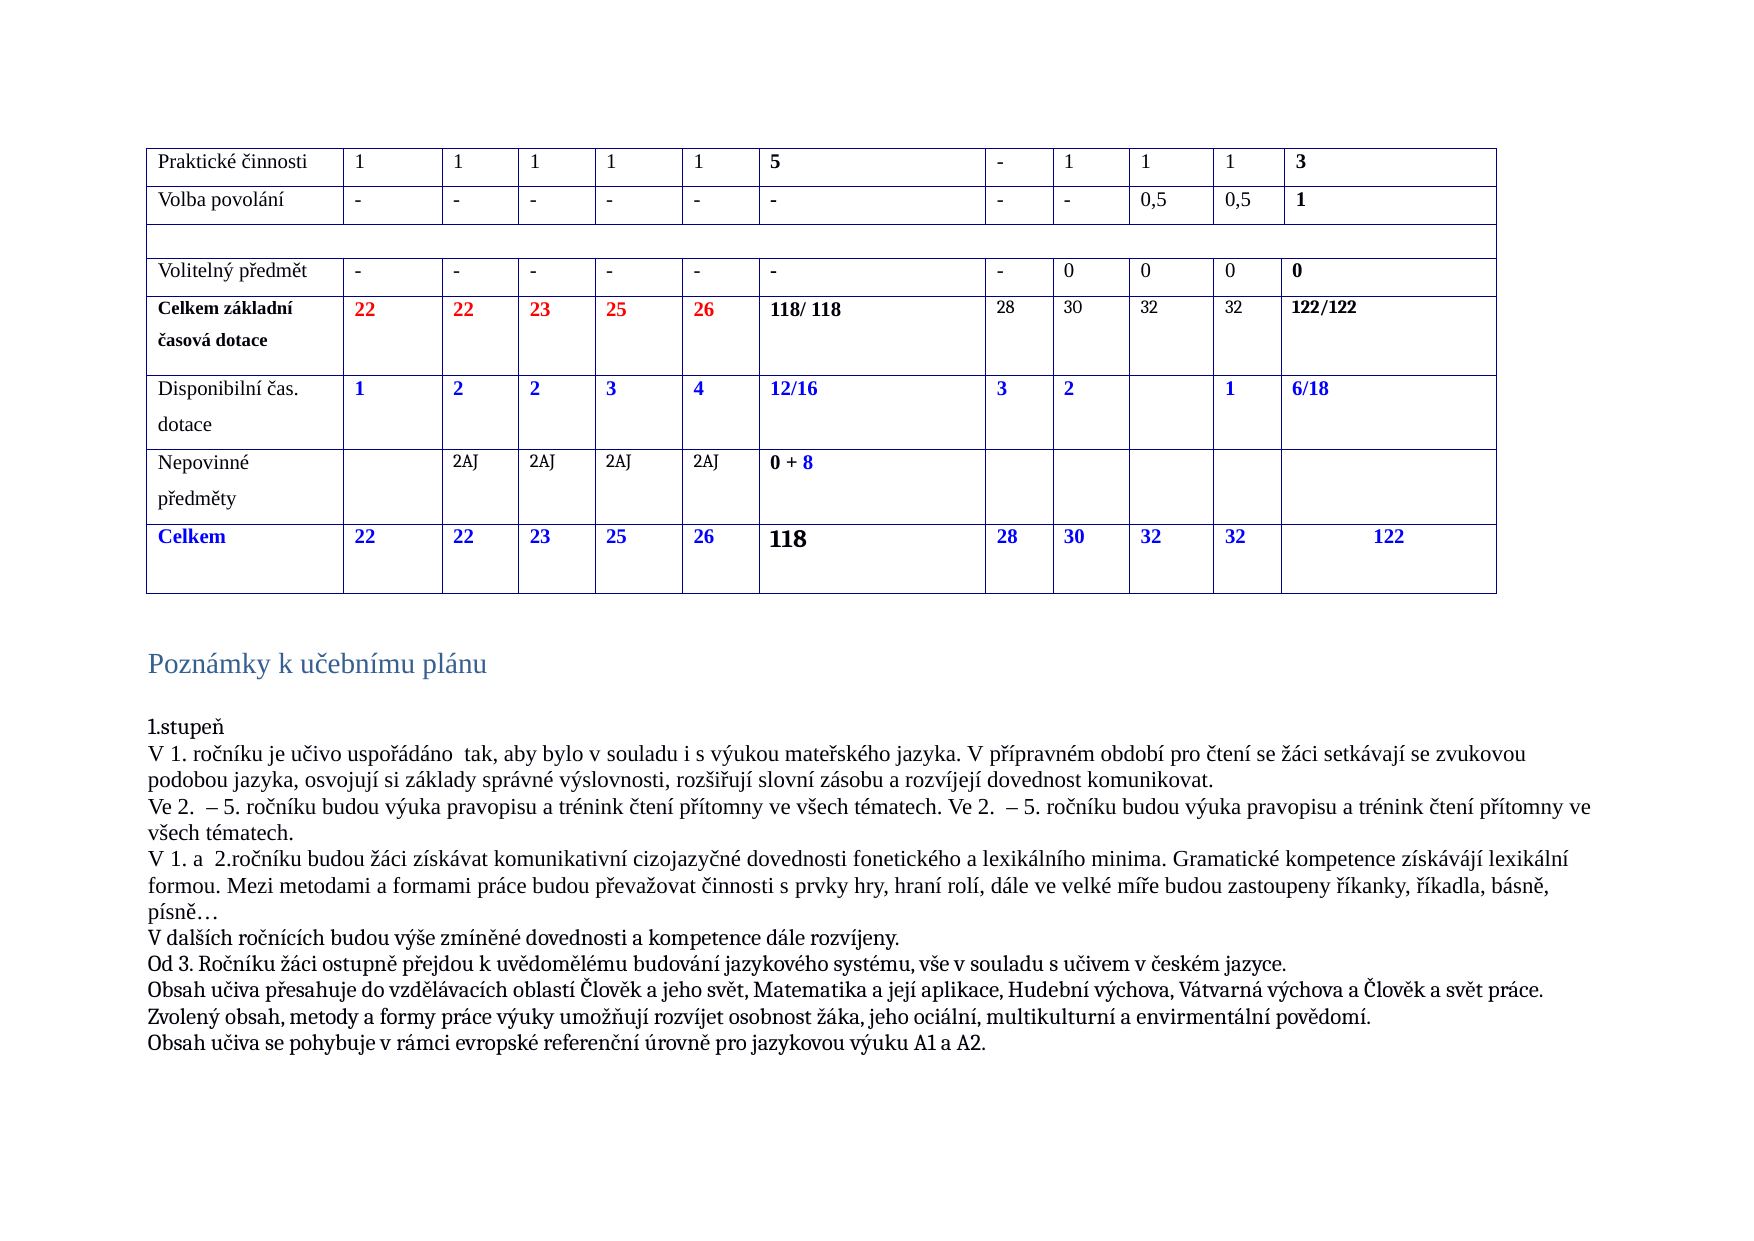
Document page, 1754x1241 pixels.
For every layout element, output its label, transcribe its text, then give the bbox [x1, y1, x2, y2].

table_cell 32 [1214, 525, 1281, 593]
table_cell - [760, 187, 985, 224]
table_cell [1214, 450, 1281, 523]
text Poznámky k učebnímu plánu [148, 647, 1606, 680]
table_cell [1054, 450, 1129, 523]
text Zvolený obsah, metody a formy práce výuky umožňují rozvíjet osobnost žáka, jeho ociální, multikulturní a envirmentální povědomí. [148, 1003, 1606, 1030]
table_cell 5 [760, 149, 985, 186]
table_cell 0,5 [1130, 187, 1213, 224]
table_cell - [443, 187, 518, 224]
table_cell 1 [1054, 149, 1129, 186]
table_cell - [986, 149, 1053, 186]
table_cell 32 [1214, 297, 1281, 375]
table_cell 26 [683, 525, 759, 593]
text V dalších ročnících budou výše zmíněné dovednosti a kompetence dále rozvíjeny. [148, 924, 1606, 951]
table_cell 1 [1130, 149, 1213, 186]
table_cell 2AJ [683, 450, 759, 523]
table_cell 118 [760, 525, 985, 593]
table_cell 1 [443, 149, 518, 186]
table_cell 1 [1214, 149, 1284, 186]
table_cell - [986, 259, 1053, 296]
table_cell Nepovinné předměty [147, 450, 343, 523]
table_cell 0 [1130, 259, 1213, 296]
table_cell [344, 450, 442, 523]
table_cell 4 [683, 376, 759, 449]
table_cell 0 [1214, 259, 1281, 296]
table_cell - [760, 259, 985, 296]
table_cell 1 [1214, 376, 1281, 449]
table_cell 1 [344, 149, 442, 186]
table_cell 0 [1282, 259, 1496, 296]
text Od 3. Ročníku žáci ostupně přejdou k uvědomělému budování jazykového systému, vše v souladu s učivem v českém jazyce. [148, 951, 1606, 977]
table_cell 3 [986, 376, 1053, 449]
table_cell - [519, 187, 595, 224]
table_cell [147, 225, 1496, 257]
table_cell 3 [1285, 149, 1496, 186]
table_cell [1130, 376, 1213, 449]
table_cell 2 [519, 376, 595, 449]
table_cell 22 [344, 525, 442, 593]
table_cell 28 [986, 297, 1053, 375]
text 1.stupeň [148, 714, 1606, 740]
table_cell 122/122 [1282, 297, 1496, 375]
table_cell 30 [1054, 525, 1129, 593]
table_cell 2 [443, 376, 518, 449]
table_cell 32 [1130, 297, 1213, 375]
table_cell 118/ 118 [760, 297, 985, 375]
table_cell - [519, 259, 595, 296]
text Obsah učiva se pohybuje v rámci evropské referenční úrovně pro jazykovou výuku A1 a A2. [148, 1030, 1606, 1056]
table_cell Volba povolání [147, 187, 343, 224]
table_cell - [1054, 187, 1129, 224]
table_cell 2AJ [443, 450, 518, 523]
table_cell 122 [1282, 525, 1496, 593]
table_cell [1282, 450, 1496, 523]
table_cell Disponibilní čas. dotace [147, 376, 343, 449]
table_cell - [683, 259, 759, 296]
table_cell 1 [1285, 187, 1496, 224]
table_cell 1 [683, 149, 759, 186]
text V 1. a 2.ročníku budou žáci získávat komunikativní cizojazyčné dovednosti fonetického a lexikálního minima. Gramatické kompetence získávájí lexikální formou. Mezi metodami a formami práce budou převažovat činnosti s prvky hry, hraní rolí, dále ve velké míře budou zastoupeny říkanky, říkadla, básně, písně… [148, 845, 1606, 924]
table_cell 22 [443, 525, 518, 593]
table_cell 2AJ [519, 450, 595, 523]
table_cell Volitelný předmět [147, 259, 343, 296]
table_cell 32 [1130, 525, 1213, 593]
table_cell 2AJ [596, 450, 682, 523]
table_cell - [683, 187, 759, 224]
table_cell [1130, 450, 1213, 523]
table_cell 12/16 [760, 376, 985, 449]
table_cell 23 [519, 297, 595, 375]
table_cell Celkem [147, 525, 343, 593]
table_cell 3 [596, 376, 682, 449]
table_cell - [443, 259, 518, 296]
text Obsah učiva přesahuje do vzdělávacích oblastí Člověk a jeho svět, Matematika a její aplikace, Hudební výchova, Vátvarná výchova a Člověk a svět práce. [148, 977, 1606, 1003]
text Ve 2. – 5. ročníku budou výuka pravopisu a trénink čtení přítomny ve všech tématech. Ve 2. – 5. ročníku budou výuka pravopisu a trénink čtení přítomny ve všech tématech. [148, 793, 1606, 845]
table_cell 23 [519, 525, 595, 593]
table_cell 22 [344, 297, 442, 375]
table_cell 22 [443, 297, 518, 375]
table_cell 25 [596, 525, 682, 593]
table_cell Praktické činnosti [147, 149, 343, 186]
table_cell 2 [1054, 376, 1129, 449]
table_cell 25 [596, 297, 682, 375]
table_cell - [344, 259, 442, 296]
table_cell 1 [596, 149, 682, 186]
table_cell 26 [683, 297, 759, 375]
table_cell [986, 450, 1053, 523]
table_cell 30 [1054, 297, 1129, 375]
table_cell 28 [986, 525, 1053, 593]
text V 1. ročníku je učivo uspořádáno tak, aby bylo v souladu i s výukou mateřského jazyka. V přípravném období pro čtení se žáci setkávají se zvukovou podobou jazyka, osvojují si základy správné výslovnosti, rozšiřují slovní zásobu a rozvíjejí dovednost komunikovat. [148, 740, 1606, 793]
table_cell 0 [1054, 259, 1129, 296]
table_cell 1 [344, 376, 442, 449]
table_cell 0,5 [1214, 187, 1284, 224]
table_cell 0 + 8 [760, 450, 985, 523]
table_cell - [986, 187, 1053, 224]
table_cell 1 [519, 149, 595, 186]
table_cell - [596, 187, 682, 224]
table_cell Celkem základní časová dotace [147, 297, 343, 375]
table_cell - [596, 259, 682, 296]
table_cell 6/18 [1282, 376, 1496, 449]
table_cell - [344, 187, 442, 224]
